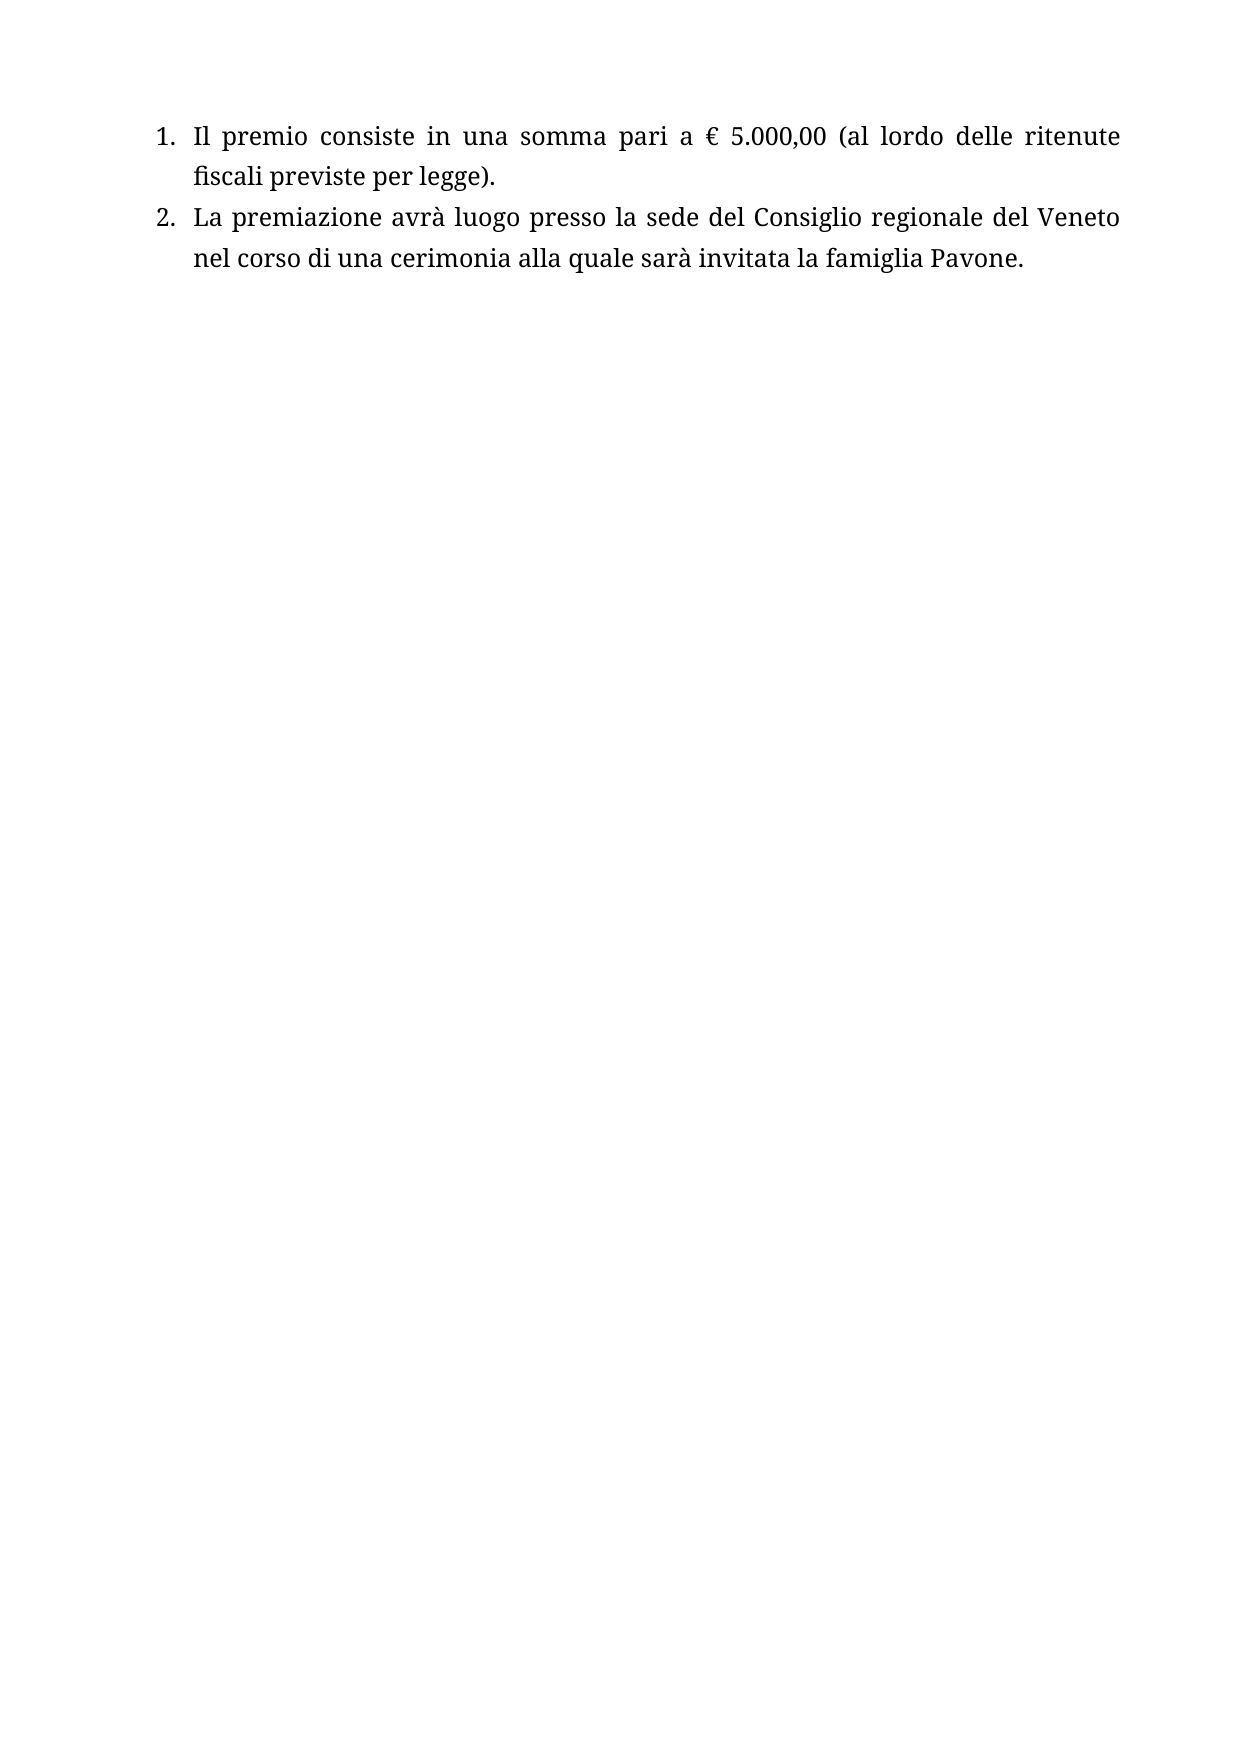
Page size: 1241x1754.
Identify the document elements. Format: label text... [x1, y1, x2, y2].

list Il premio consiste in una somma pari a € 5.000,00 (al lordo delle ritenute fiscali previste per legge). [156, 118, 1122, 193]
list La premiazione avrà luogo presso la sede del Consiglio regionale del Veneto nel corso di una cerimonia alla quale sarà invitata la famiglia Pavone. [156, 200, 1122, 275]
